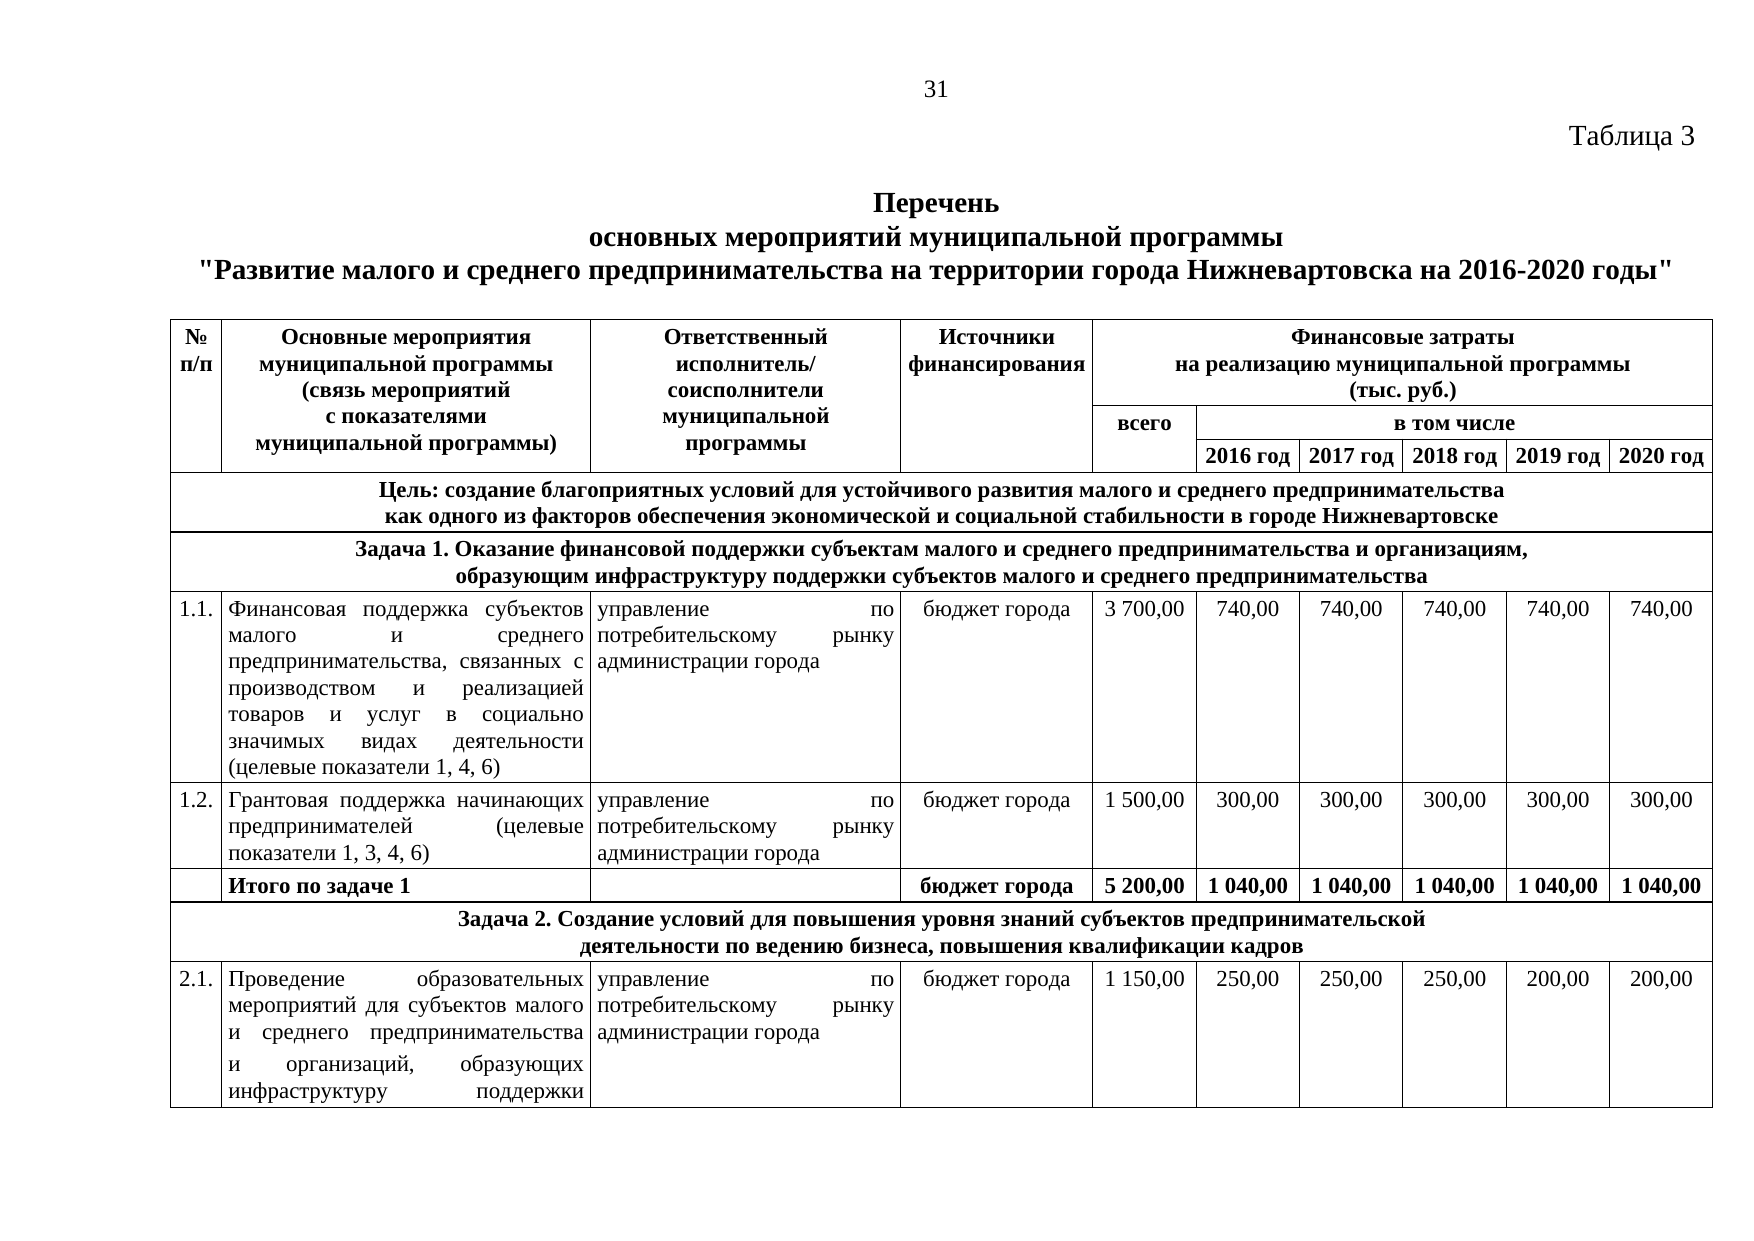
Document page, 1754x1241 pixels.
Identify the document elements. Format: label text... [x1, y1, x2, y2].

table_cell 300,00 [1197, 783, 1299, 868]
text Перечень [177, 185, 1695, 219]
table_cell 5 200,00 [1093, 869, 1196, 901]
table_cell 250,00 [1197, 962, 1299, 1107]
table_cell 2016 год [1197, 440, 1299, 472]
text Таблица 3 [177, 118, 1695, 152]
table_header № п/п [171, 320, 221, 472]
table_cell 300,00 [1403, 783, 1506, 868]
table_cell Финансовая поддержка субъектов малого и среднего предпринимательства, связанных с производством и реализацией товаров и услуг в социально значимых видах деятельности (целевые показатели 1, 4, 6) [222, 592, 590, 782]
table_cell Задача 1. Оказание финансовой поддержки субъектам малого и среднего предпринимательства и организациям, образующим инфраструктуру поддержки субъектов малого и среднего предпринимательства [171, 533, 1712, 591]
table_cell 1 500,00 [1093, 783, 1196, 868]
table_cell 1.1. [171, 592, 221, 782]
table_cell 2.1. [171, 962, 221, 1107]
table_cell 740,00 [1197, 592, 1299, 782]
table_cell управление по потребительскому рынку администрации города [591, 592, 900, 782]
table_cell 2018 год [1403, 440, 1506, 472]
table_cell 1.2. [171, 783, 221, 868]
table_cell 250,00 [1403, 962, 1506, 1107]
table_cell Итого по задаче 1 [222, 869, 590, 901]
table_cell Грантовая поддержка начинающих предпринимателей (целевые показатели 1, 3, 4, 6) [222, 783, 590, 868]
table_cell 200,00 [1610, 962, 1712, 1107]
table_cell Цель: создание благоприятных условий для устойчивого развития малого и среднего предпринимательства как одного из факторов обеспечения экономической и социальной стабильности в городе Нижневартовске [171, 473, 1712, 531]
table_header Основные мероприятия муниципальной программы (связь мероприятий с показателями муниципальной программы) [222, 320, 590, 472]
table_cell 200,00 [1507, 962, 1609, 1107]
table_cell 1 040,00 [1403, 869, 1506, 901]
table_cell 1 040,00 [1197, 869, 1299, 901]
table_cell бюджет города [901, 869, 1092, 901]
table_cell 1 150,00 [1093, 962, 1196, 1107]
table_cell 250,00 [1300, 962, 1402, 1107]
table_cell Задача 2. Создание условий для повышения уровня знаний субъектов предпринимательской деятельности по ведению бизнеса, повышения квалификации кадров [171, 903, 1712, 961]
table_cell 2019 год [1507, 440, 1609, 472]
table_cell бюджет города [901, 783, 1092, 868]
table_header Источники финансирования [901, 320, 1092, 472]
table_cell 740,00 [1610, 592, 1712, 782]
table_cell 1 040,00 [1507, 869, 1609, 901]
table_cell 1 040,00 [1610, 869, 1712, 901]
text основных мероприятий муниципальной программы [177, 219, 1695, 252]
table_cell 740,00 [1403, 592, 1506, 782]
table_cell 2017 год [1300, 440, 1402, 472]
table_cell 300,00 [1610, 783, 1712, 868]
table_cell 740,00 [1507, 592, 1609, 782]
table_cell [171, 869, 221, 901]
table_cell бюджет города [901, 592, 1092, 782]
table_cell 1 040,00 [1300, 869, 1402, 901]
table_cell бюджет города [901, 962, 1092, 1107]
table_cell 2020 год [1610, 440, 1712, 472]
table_cell 740,00 [1300, 592, 1402, 782]
table_cell 3 700,00 [1093, 592, 1196, 782]
table_cell всего [1093, 406, 1196, 472]
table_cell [222, 962, 590, 1107]
table_cell [591, 869, 900, 901]
table_header Финансовые затраты на реализацию муниципальной программы (тыс. руб.) [1093, 320, 1712, 405]
table_cell в том числе [1197, 406, 1712, 438]
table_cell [591, 962, 900, 1107]
text "Развитие малого и среднего предпринимательства на территории города Нижневартовска на 2016-2020 годы" [177, 252, 1695, 286]
table_cell управление по потребительскому рынку администрации города [591, 783, 900, 868]
table_header Ответственный исполнитель/ соисполнители муниципальной программы [591, 320, 900, 472]
table_cell 300,00 [1507, 783, 1609, 868]
table_cell 300,00 [1300, 783, 1402, 868]
